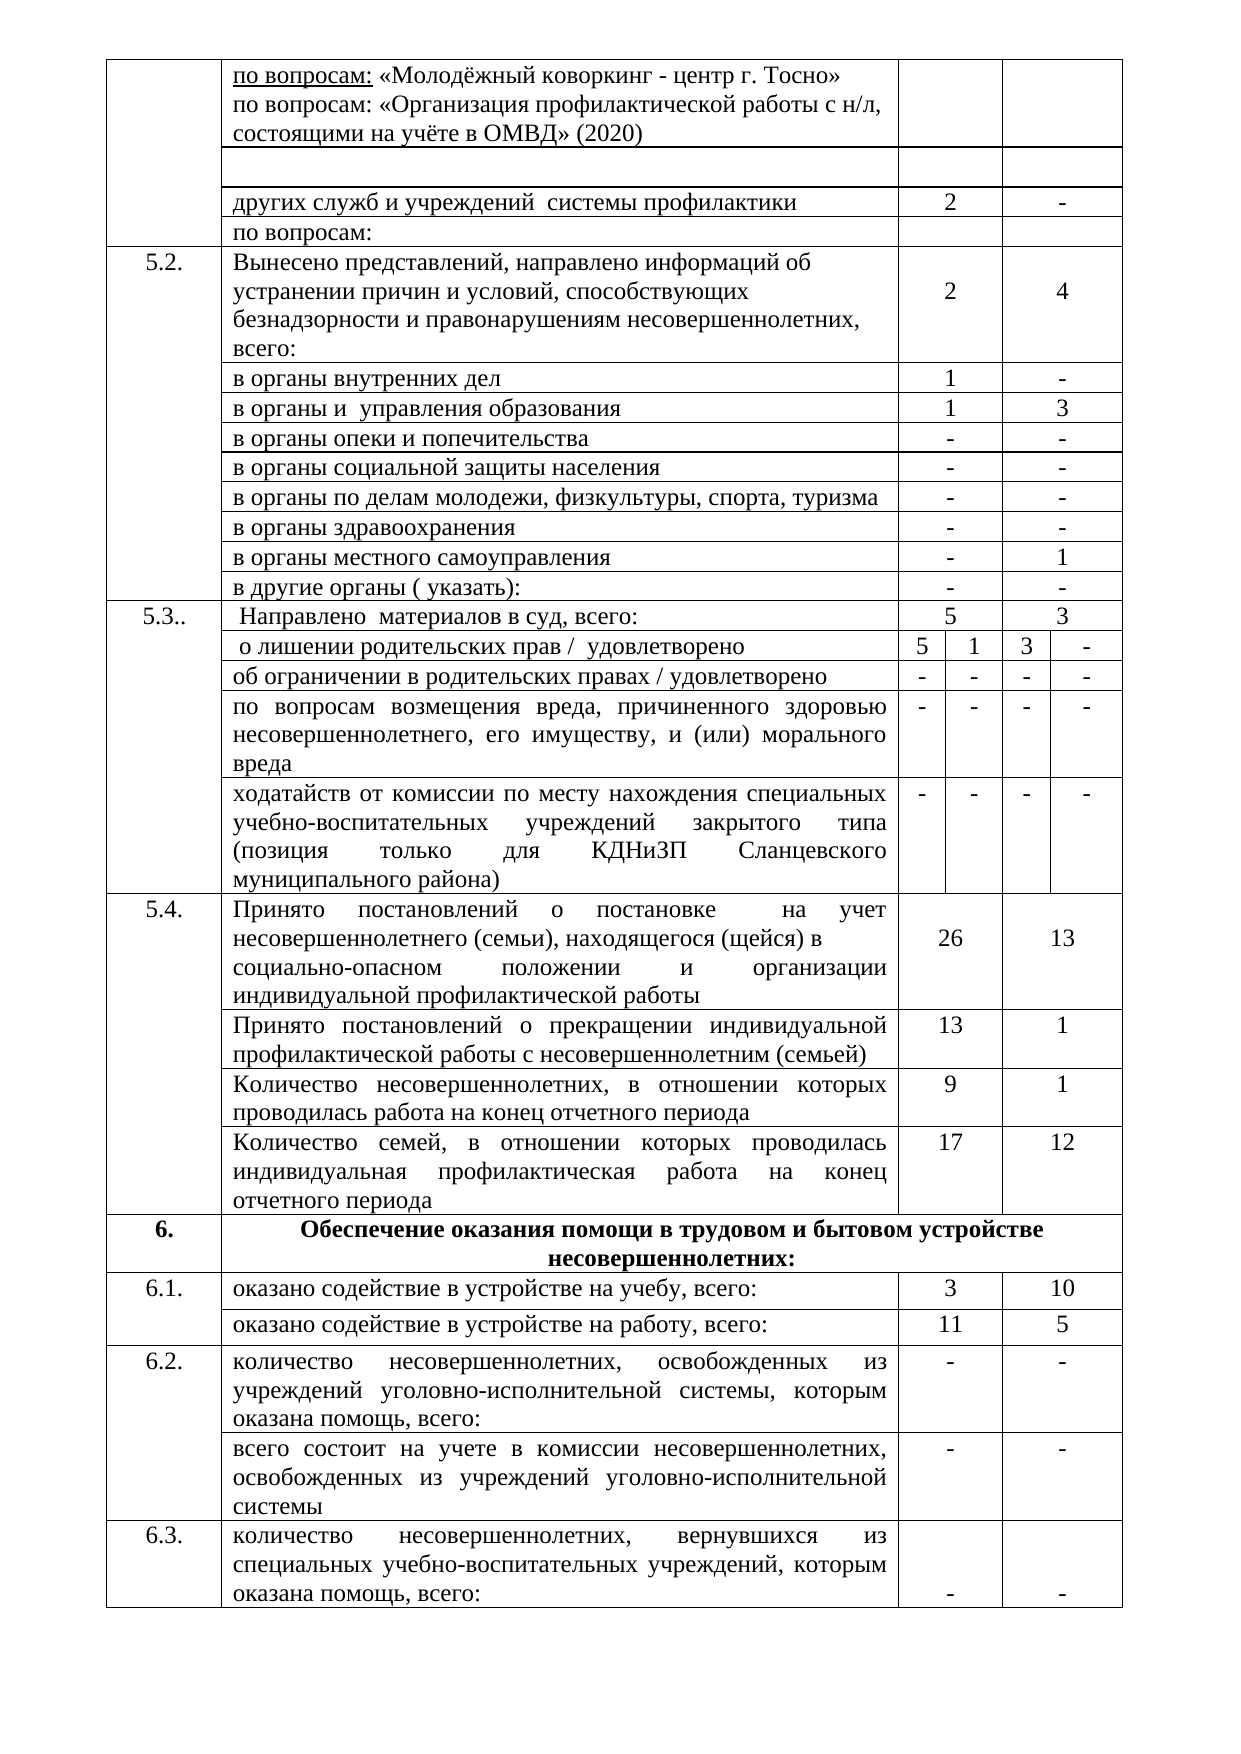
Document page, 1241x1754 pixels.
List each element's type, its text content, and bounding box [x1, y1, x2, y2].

table_cell - [1003, 1346, 1122, 1432]
table_cell 17 [899, 1127, 1002, 1213]
table_cell 5 [899, 601, 1002, 630]
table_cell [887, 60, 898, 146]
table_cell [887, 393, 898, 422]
table_cell 13 [899, 1010, 1002, 1068]
table_cell - [1051, 778, 1122, 893]
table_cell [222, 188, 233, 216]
table_cell - [899, 482, 1002, 511]
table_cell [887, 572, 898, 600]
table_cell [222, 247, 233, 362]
table_cell количество несовершеннолетних, освобожденных из учреждений уголовно-исполнительной системы, которым оказана помощь, всего: [222, 1346, 898, 1432]
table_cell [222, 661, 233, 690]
table_cell 2 [899, 188, 1002, 216]
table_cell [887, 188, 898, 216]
table_cell 1 [1003, 1010, 1122, 1068]
table_cell 12 [1003, 1127, 1122, 1213]
table_cell 10 [1003, 1273, 1122, 1308]
table_cell 5.4. [107, 894, 221, 1213]
table_cell - [946, 691, 1002, 777]
table_cell - [899, 778, 945, 893]
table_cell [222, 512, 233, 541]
table_cell 5.3.. [107, 601, 221, 893]
table_cell 6.3. [107, 1521, 221, 1607]
table_cell [899, 217, 1002, 246]
table_cell ходатайств от комиссии по месту нахождения специальных учебно-воспитательных учреждений закрытого типа (позиция только для КДНиЗП Сланцевского муниципального района) [222, 778, 898, 893]
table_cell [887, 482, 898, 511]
table_cell [1003, 148, 1122, 186]
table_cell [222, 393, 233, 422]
table_cell - [899, 661, 945, 690]
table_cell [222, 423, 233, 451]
table_cell [222, 148, 898, 186]
table_cell 6.1. [107, 1273, 221, 1345]
table_cell 3 [1003, 601, 1122, 630]
table_cell 6.2. [107, 1346, 221, 1519]
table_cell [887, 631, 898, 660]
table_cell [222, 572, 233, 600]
table_cell всего состоит на учете в комиссии несовершеннолетних, освобожденных из учреждений уголовно-исполнительной системы [222, 1433, 898, 1519]
table_cell - [899, 423, 1002, 451]
table_cell - [1003, 512, 1122, 541]
table_cell оказано содействие в устройстве на учебу, всего: [222, 1273, 898, 1308]
table_cell 5 [899, 631, 945, 660]
table_cell оказано содействие в устройстве на работу, всего: [222, 1310, 898, 1345]
table_cell - [1003, 188, 1122, 216]
table_cell 2 [899, 247, 1002, 362]
table_cell по вопросам возмещения вреда, причиненного здоровью несовершеннолетнего, его имуществу, и (или) морального вреда [222, 691, 898, 777]
table_cell - [899, 1346, 1002, 1432]
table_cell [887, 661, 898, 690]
table_cell Обеспечение оказания помощи в трудовом и бытовом устройстве несовершеннолетних: [222, 1215, 1122, 1272]
table_cell - [899, 1521, 1002, 1607]
table_cell 26 [899, 894, 1002, 1009]
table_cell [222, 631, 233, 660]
table_cell - [1003, 363, 1122, 392]
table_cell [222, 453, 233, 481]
table_cell - [899, 1433, 1002, 1519]
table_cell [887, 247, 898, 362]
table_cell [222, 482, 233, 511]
table_cell - [899, 453, 1002, 481]
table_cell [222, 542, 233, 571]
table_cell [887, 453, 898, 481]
table_cell - [946, 778, 1002, 893]
table_cell 13 [1003, 894, 1122, 1009]
table_cell Количество семей, в отношении которых проводилась индивидуальная профилактическая работа на конец отчетного периода [222, 1127, 898, 1213]
table_cell количество несовершеннолетних, вернувшихся из специальных учебно-воспитательных учреждений, которым оказана помощь, всего: [222, 1521, 898, 1607]
table_cell 5.2. [107, 247, 221, 600]
table_cell 4 [1003, 247, 1122, 362]
table_cell - [1003, 1433, 1122, 1519]
table_cell 3 [1003, 631, 1050, 660]
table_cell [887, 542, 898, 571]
table_cell - [1051, 661, 1122, 690]
table_cell - [899, 542, 1002, 571]
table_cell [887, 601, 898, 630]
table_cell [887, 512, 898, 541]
table_cell Принято постановлений о постановке на учет несовершеннолетнего (семьи), находящегося (щейся) в социально-опасном положении и организации индивидуальной профилактической работы [222, 894, 898, 1009]
table_cell [1003, 217, 1122, 246]
table_cell Принято постановлений о прекращении индивидуальной профилактической работы с несовершеннолетним (семьей) [222, 1010, 898, 1068]
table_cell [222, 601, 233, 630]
table_cell - [946, 661, 1002, 690]
table_cell 6. [107, 1215, 221, 1272]
table_cell 1 [946, 631, 1002, 660]
table_cell 5 [1003, 1310, 1122, 1345]
table_cell - [1003, 778, 1050, 893]
table_cell 1 [1003, 542, 1122, 571]
table_cell - [1051, 631, 1122, 660]
table_cell - [1051, 691, 1122, 777]
table_cell 3 [899, 1273, 1002, 1308]
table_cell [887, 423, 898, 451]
table_cell 1 [899, 363, 1002, 392]
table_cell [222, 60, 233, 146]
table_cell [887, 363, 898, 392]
table_cell - [1003, 482, 1122, 511]
table_cell - [1003, 423, 1122, 451]
table_cell - [1003, 661, 1050, 690]
table_cell - [899, 512, 1002, 541]
table_cell 11 [899, 1310, 1002, 1345]
table_cell [899, 148, 1002, 186]
table_cell - [1003, 453, 1122, 481]
table_cell 1 [1003, 60, 1122, 146]
table_cell - [1003, 1521, 1122, 1607]
table_cell 3 [899, 60, 1002, 146]
table_cell 3 [1003, 393, 1122, 422]
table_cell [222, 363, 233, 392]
table_cell 9 [899, 1069, 1002, 1126]
table_cell - [1003, 691, 1050, 777]
table_cell - [899, 572, 1002, 600]
table_cell Количество несовершеннолетних, в отношении которых проводилась работа на конец отчетного периода [222, 1069, 898, 1126]
table_cell - [899, 691, 945, 777]
table_cell 1 [899, 393, 1002, 422]
table_cell - [1003, 572, 1122, 600]
table_cell 1 [1003, 1069, 1122, 1126]
